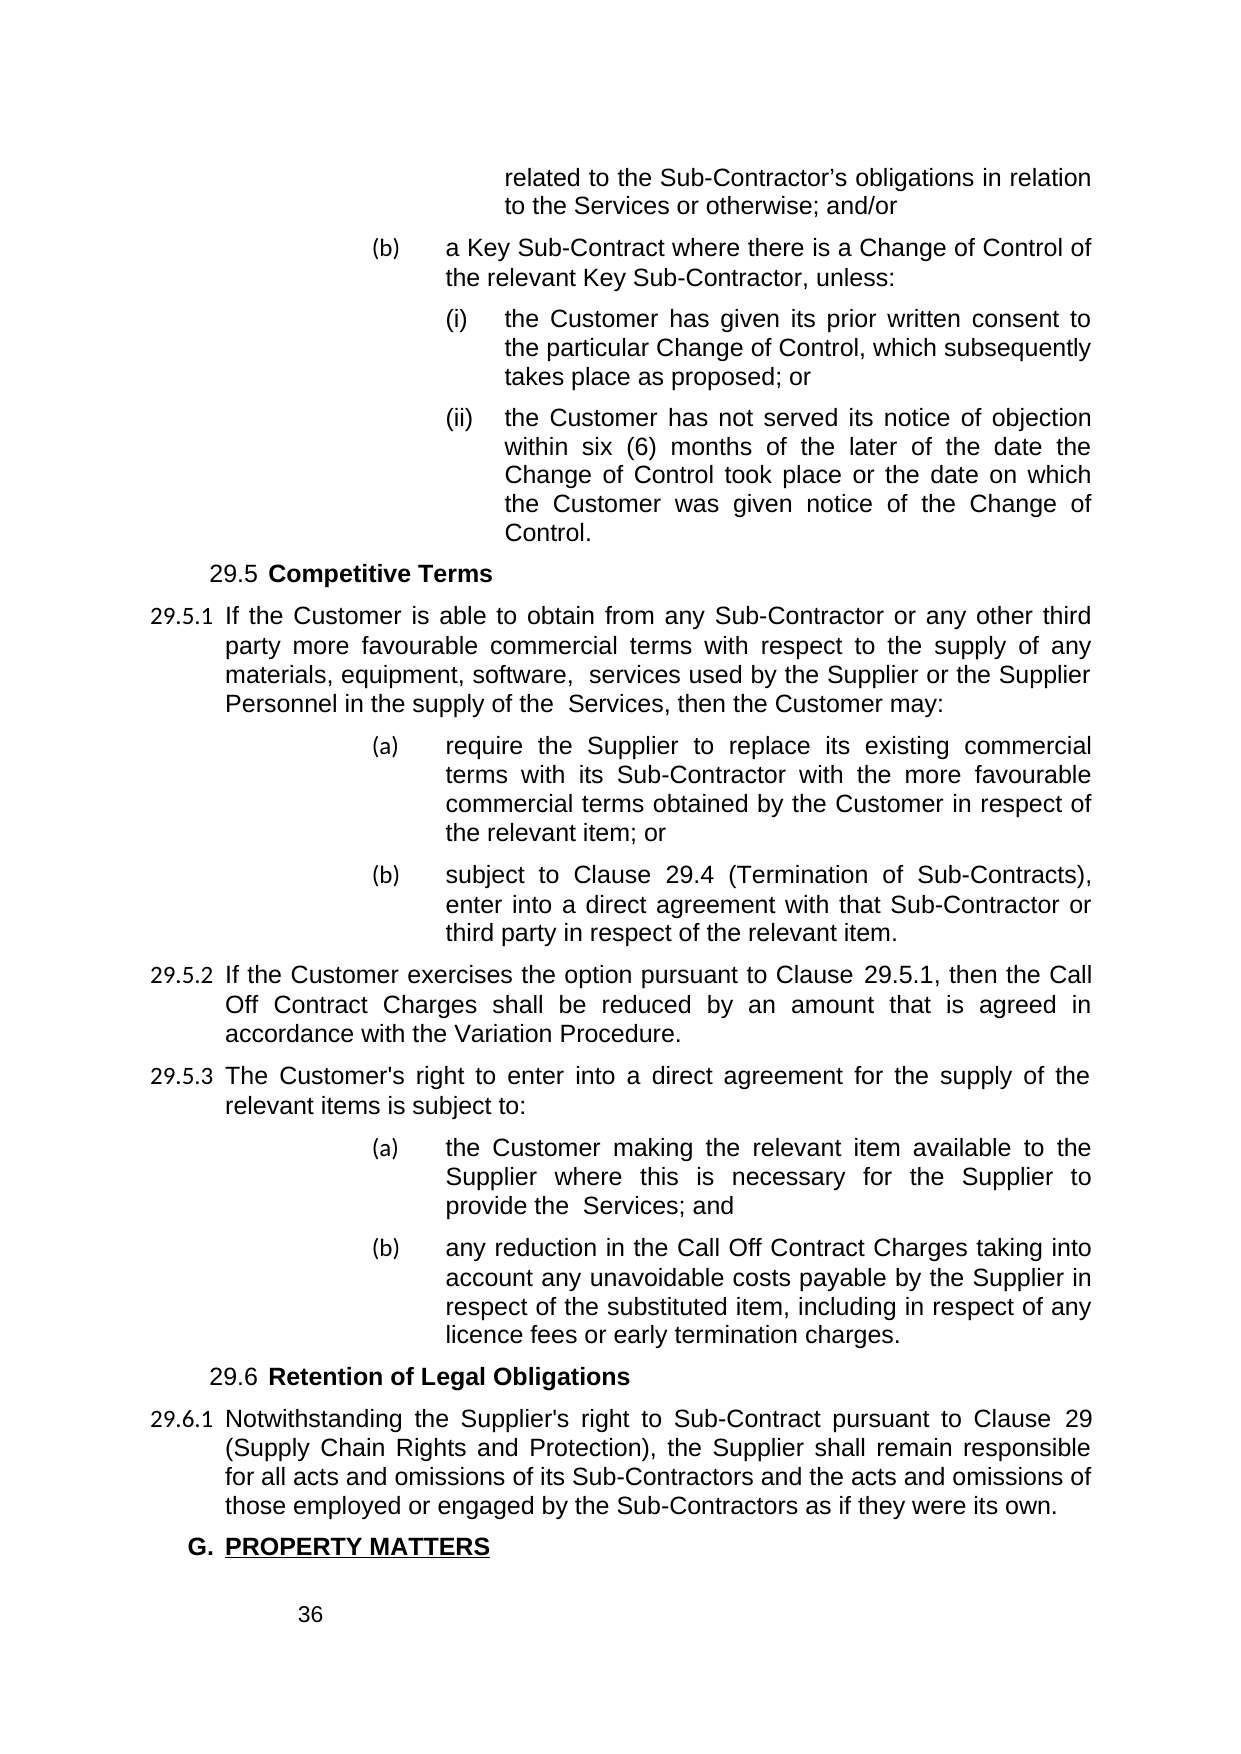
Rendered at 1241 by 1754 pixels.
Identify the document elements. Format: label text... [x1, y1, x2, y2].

text the Customer has given its prior written consent to the particular Change of Control, which subsequently takes place as proposed; or [445, 304, 1093, 391]
text the Customer making the relevant item available to the Supplier where this is necessary for the Supplier to provide the Services; and [372, 1132, 1093, 1220]
text If the Customer is able to obtain from any Sub-Contractor or any other third party more favourable commercial terms with respect to the supply of any materials, equipment, software, services used by the Supplier or the Supplier Personnel in the supply of the Services, then the Customer may: [150, 601, 1093, 717]
subtitle Competitive Terms [209, 559, 1093, 588]
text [445, 162, 1093, 220]
text The Customer's right to enter into a direct agreement for the supply of the relevant items is subject to: [150, 1060, 1093, 1119]
text any reduction in the Call Off Contract Charges taking into account any unavoidable costs payable by the Supplier in respect of the substituted item, including in respect of any licence fees or early termination charges. [372, 1232, 1093, 1349]
text subject to Clause 29.4 (Termination of Sub-Contracts), enter into a direct agreement with that Sub-Contractor or third party in respect of the relevant item. [372, 859, 1093, 947]
text require the Supplier to replace its existing commercial terms with its Sub-Contractor with the more favourable commercial terms obtained by the Customer in respect of the relevant item; or [372, 730, 1093, 847]
text Notwithstanding the Supplier's right to Sub-Contract pursuant to Clause 29 (Supply Chain Rights and Protection), the Supplier shall remain responsible for all acts and omissions of its Sub-Contractors and the acts and omissions of those employed or engaged by the Sub-Contractors as if they were its own. [150, 1403, 1093, 1520]
subtitle Retention of Legal Obligations [209, 1362, 1093, 1390]
text a Key Sub-Contract where there is a Change of Control of the relevant Key Sub-Contractor, unless: [372, 232, 1093, 292]
text the Customer has not served its notice of objection within six (6) months of the later of the date the Change of Control took place or the date on which the Customer was given notice of the Change of Control. [445, 403, 1093, 547]
text If the Customer exercises the option pursuant to Clause 29.5.1, then the Call Off Contract Charges shall be reduced by an amount that is agreed in accordance with the Variation Procedure. [150, 959, 1093, 1048]
subtitle PROPERTY MATTERS [187, 1532, 1093, 1561]
